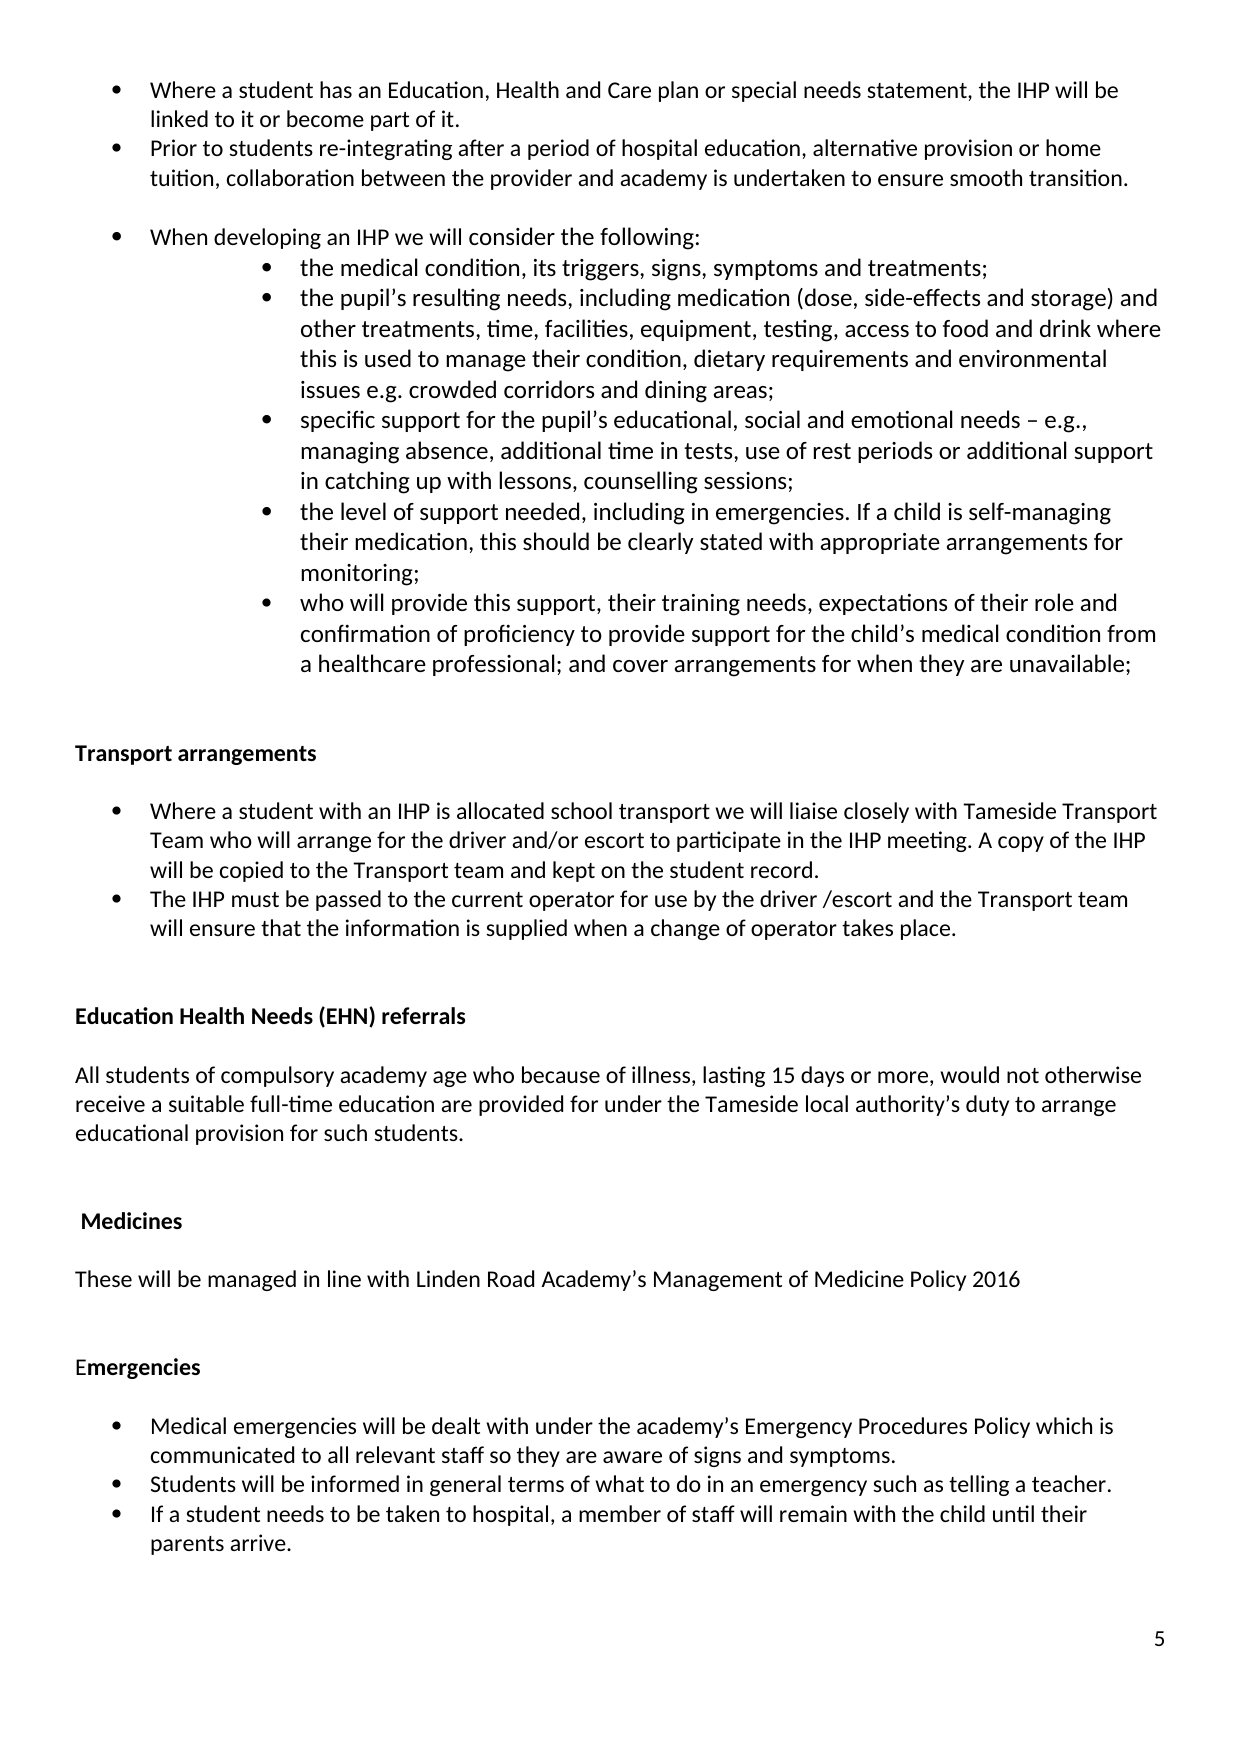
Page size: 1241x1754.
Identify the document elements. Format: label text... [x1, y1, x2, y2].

list When developing an IHP we will consider the following: [112, 221, 1165, 252]
text Transport arrangements [75, 738, 1165, 767]
list who will provide this support, their training needs, expectations of their role and confirmation of proficiency to provide support for the child’s medical condition from a healthcare professional; and cover arrangements for when they are unavailable; [262, 588, 1165, 679]
list the pupil’s resulting needs, including medication (dose, side-effects and storage) and other treatments, time, facilities, equipment, testing, access to food and drink where this is used to manage their condition, dietary requirements and environmental issues e.g. crowded corridors and dining areas; [262, 282, 1165, 404]
list The IHP must be passed to the current operator for use by the driver /escort and the Transport team will ensure that the information is supplied when a change of operator takes place. [112, 884, 1165, 943]
text These will be managed in line with Linden Road Academy’s Management of Medicine Policy 2016 [75, 1264, 1165, 1294]
text Emergencies [75, 1352, 1165, 1382]
list the level of support needed, including in emergencies. If a child is self-managing their medication, this should be clearly stated with appropriate arrangements for monitoring; [262, 496, 1165, 588]
list Medical emergencies will be dealt with under the academy’s Emergency Procedures Policy which is communicated to all relevant staff so they are aware of signs and symptoms. [112, 1411, 1165, 1469]
list Where a student with an IHP is allocated school transport we will liaise closely with Tameside Transport Team who will arrange for the driver and/or escort to participate in the IHP meeting. A copy of the IHP will be copied to the Transport team and kept on the student record. [112, 796, 1165, 884]
list Students will be informed in general terms of what to do in an emergency such as telling a teacher. [112, 1469, 1165, 1499]
list the medical condition, its triggers, signs, symptoms and treatments; [262, 252, 1165, 282]
list specific support for the pupil’s educational, social and emotional needs – e.g., managing absence, additional time in tests, use of rest periods or additional support in catching up with lessons, counselling sessions; [262, 404, 1165, 496]
text Medicines [75, 1206, 1165, 1235]
list Prior to students re-integrating after a period of hospital education, alternative provision or home tuition, collaboration between the provider and academy is undertaken to ensure smooth transition. [112, 133, 1165, 192]
text All students of compulsory academy age who because of illness, lasting 15 days or more, would not otherwise receive a suitable full-time education are provided for under the Tameside local authority’s duty to arrange educational provision for such students. [75, 1060, 1165, 1147]
text Education Health Needs (EHN) referrals [75, 1001, 1165, 1030]
list If a student needs to be taken to hospital, a member of staff will remain with the child until their parents arrive. [112, 1499, 1165, 1557]
list Where a student has an Education, Health and Care plan or special needs statement, the IHP will be linked to it or become part of it. [112, 75, 1165, 133]
